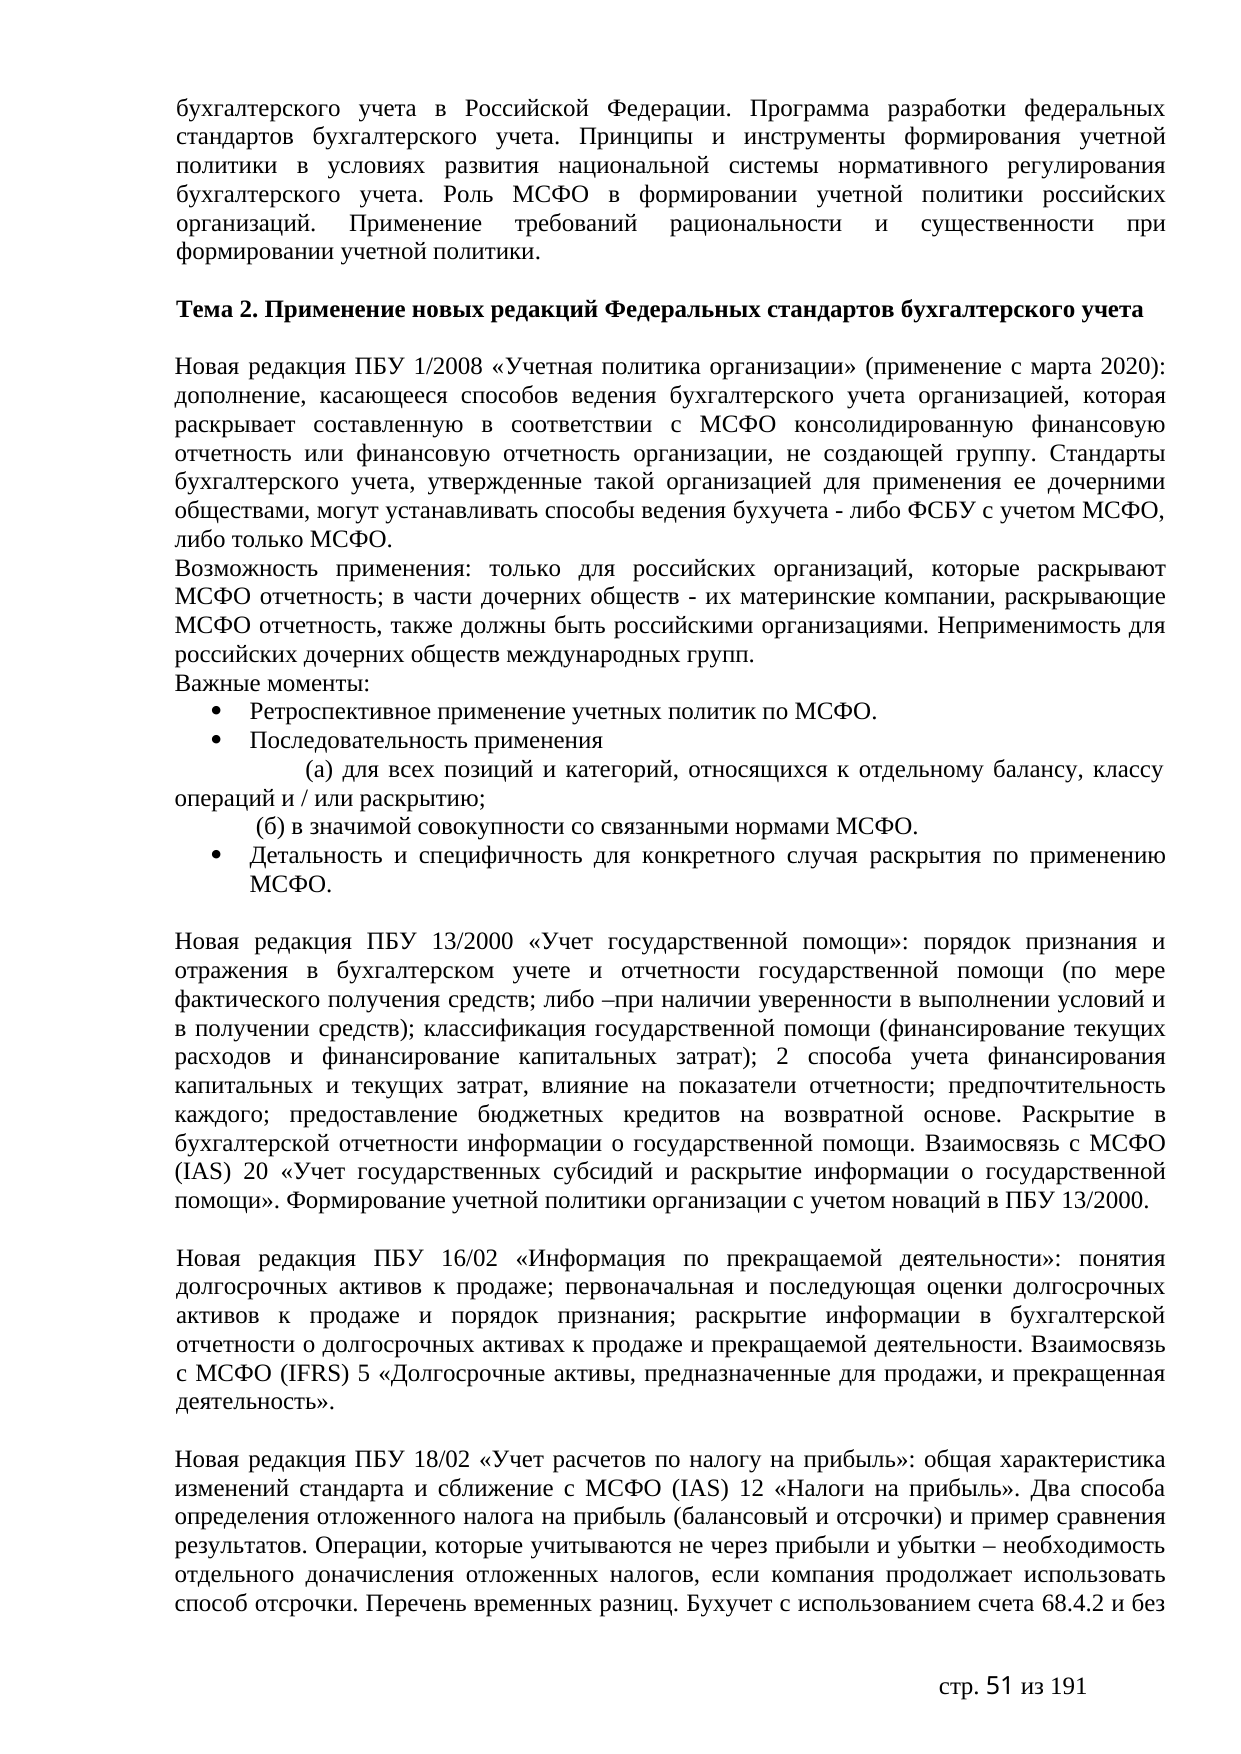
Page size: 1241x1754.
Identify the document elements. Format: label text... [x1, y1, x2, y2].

text Новая редакция ПБУ 13/2000 «Учет государственной помощи»: порядок признания и отражения в бухгалтерском учете и отчетности государственной помощи (по мере фактического получения средств; либо –при наличии уверенности в выполнении условий и в получении средств); классификация государственной помощи (финансирование текущих расходов и финансирование капитальных затрат); 2 способа учета финансирования капитальных и текущих затрат, влияние на показатели отчетности; предпочтительность каждого; предоставление бюджетных кредитов на возвратной основе. Раскрытие в бухгалтерской отчетности информации о государственной помощи. Взаимосвязь с МСФО (IAS) 20 «Учет государственных субсидий и раскрытие информации о государственной помощи». Формирование учетной политики организации с учетом новаций в ПБУ 13/2000. [174, 926, 1167, 1214]
list Последовательность применения [212, 725, 1167, 754]
list Ретроспективное применение учетных политик по МСФО. [212, 696, 1167, 725]
text (б) в значимой совокупности со связанными нормами МСФО. [174, 811, 1167, 840]
text Новая редакция ПБУ 1/2008 «Учетная политика организации» (применение с марта 2020): дополнение, касающееся способов ведения бухгалтерского учета организацией, которая раскрывает составленную в соответствии с МСФО консолидированную финансовую отчетность или финансовую отчетность организации, не создающей группу. Стандарты бухгалтерского учета, утвержденные такой организацией для применения ее дочерними обществами, могут устанавливать способы ведения бухучета - либо ФСБУ с учетом МСФО, либо только МСФО. [174, 351, 1167, 553]
text Тема 2. Применение новых редакций Федеральных стандартов бухгалтерского учета [176, 294, 1167, 323]
text Важные моменты: [174, 668, 1167, 696]
list Детальность и специфичность для конкретного случая раскрытия по применению МСФО. [212, 840, 1167, 898]
text (а) для всех позиций и категорий, относящихся к отдельному балансу, классу операций и / или раскрытию; [174, 754, 1167, 811]
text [174, 1444, 1167, 1616]
text Возможность применения: только для российских организаций, которые раскрывают МСФО отчетность; в части дочерних обществ - их материнские компании, раскрывающие МСФО отчетность, также должны быть российскими организациями. Неприменимость для российских дочерних обществ международных групп. [174, 553, 1167, 668]
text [176, 93, 1167, 265]
text Новая редакция ПБУ 16/02 «Информация по прекращаемой деятельности»: понятия долгосрочных активов к продаже; первоначальная и последующая оценки долгосрочных активов к продаже и порядок признания; раскрытие информации в бухгалтерской отчетности о долгосрочных активах к продаже и прекращаемой деятельности. Взаимосвязь с МСФО (IFRS) 5 «Долгосрочные активы, предназначенные для продажи, и прекращенная деятельность». [176, 1243, 1167, 1415]
